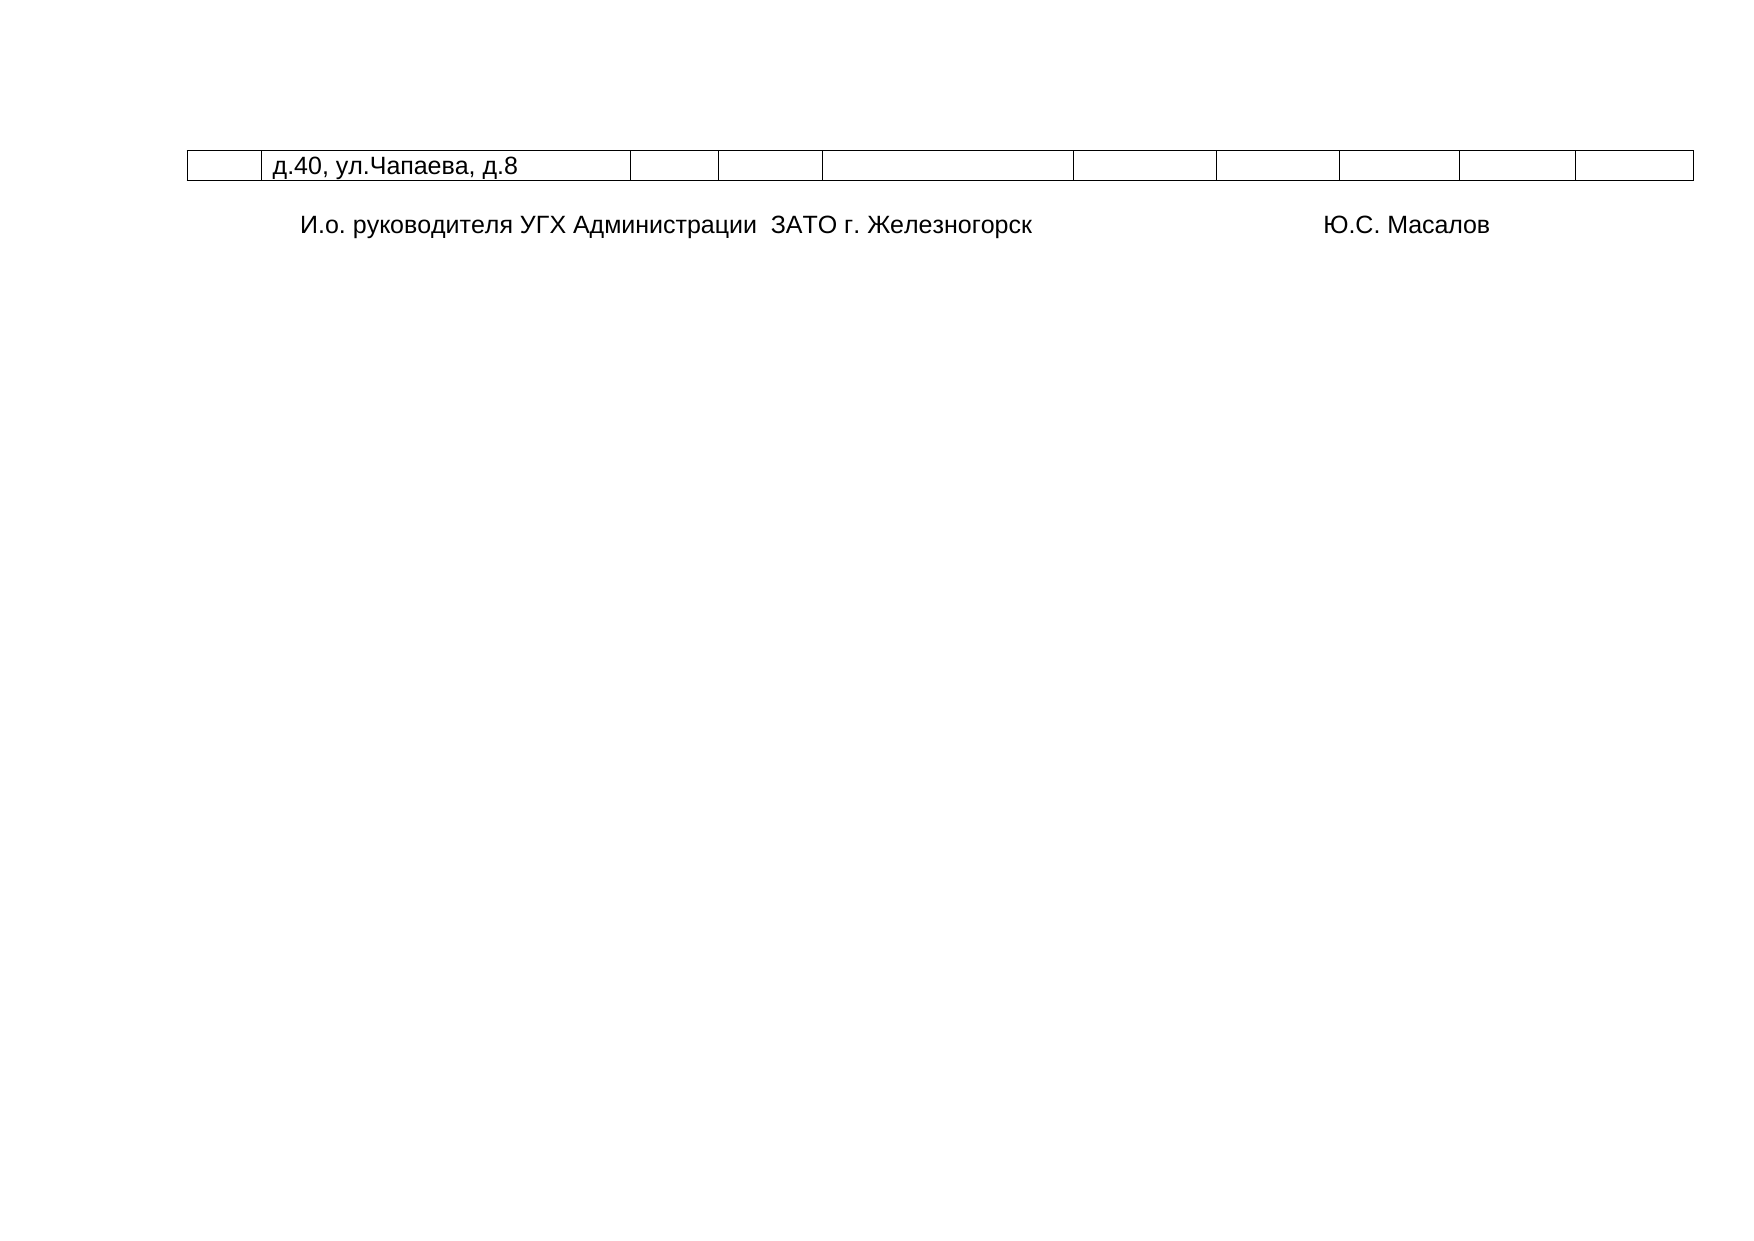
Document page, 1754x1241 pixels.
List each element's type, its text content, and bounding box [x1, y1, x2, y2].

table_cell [262, 151, 630, 180]
text И.о. руководителя УГХ Администрации ЗАТО г. Железногорск Ю.С. Масалов [187, 209, 1604, 238]
table_cell 0,02 [719, 151, 822, 180]
table_cell 1.7.1 [188, 151, 261, 180]
table_cell 0 [1217, 151, 1339, 180]
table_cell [823, 151, 1073, 180]
table_cell 0 [1460, 151, 1575, 180]
table_cell ед. [631, 151, 718, 180]
table_cell 0 [1576, 151, 1693, 180]
table_cell 1 [1340, 151, 1459, 180]
table_cell 0 [1074, 151, 1216, 180]
